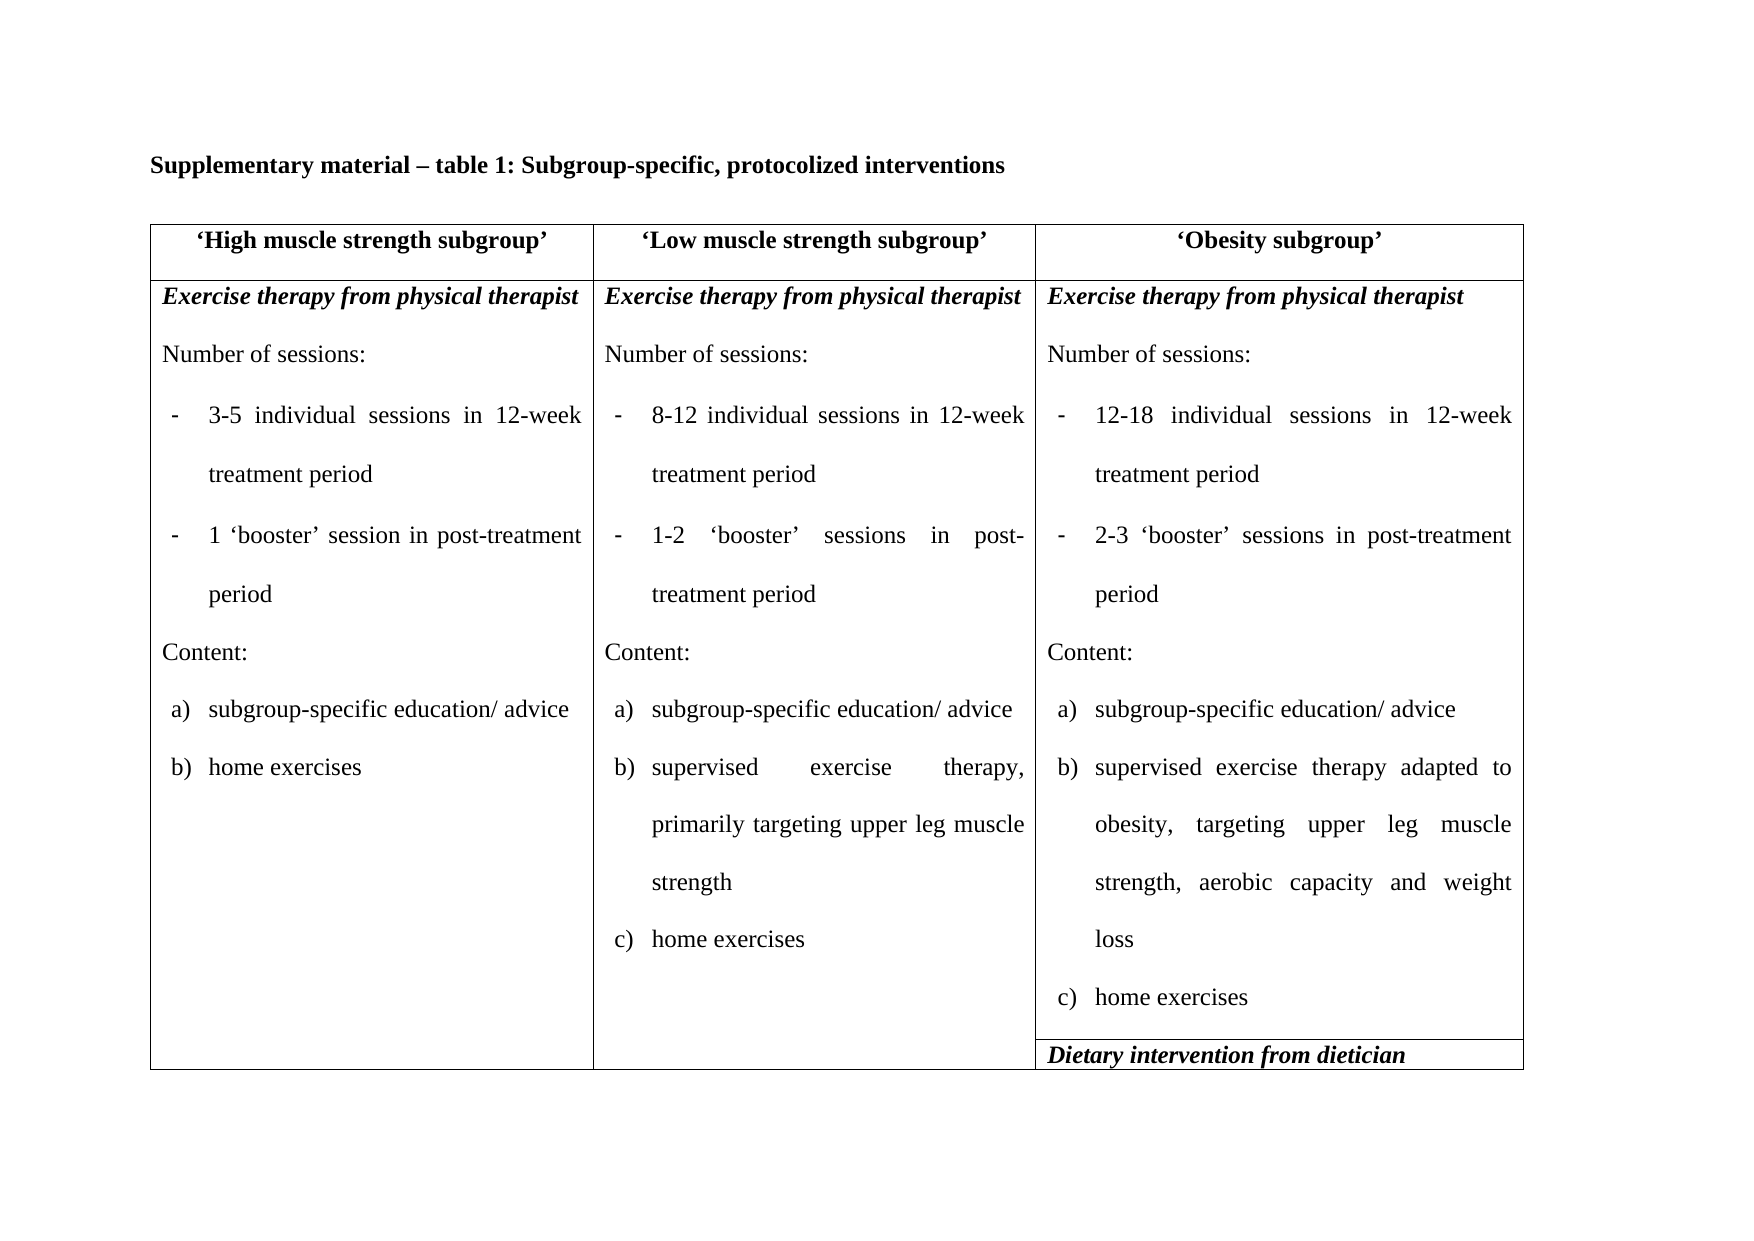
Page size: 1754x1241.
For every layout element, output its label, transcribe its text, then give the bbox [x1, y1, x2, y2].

table_header ‘Low muscle strength subgroup’ [594, 225, 1035, 280]
table_header ‘High muscle strength subgroup’ [151, 225, 593, 280]
table_cell Exercise therapy from physical therapist Number of sessions: 8-12 individual sessions in 12-week treatment period 1-2 ‘booster’ sessions in post-treatment period Content: subgroup-specific education/ advice supervised exercise therapy, primarily targeting upper leg muscle strength home exercises [594, 281, 1035, 1069]
table_cell Exercise therapy from physical therapist Number of sessions: 12-18 individual sessions in 12-week treatment period 2-3 ‘booster’ sessions in post-treatment period Content: subgroup-specific education/ advice supervised exercise therapy adapted to obesity, targeting upper leg muscle strength, aerobic capacity and weight loss home exercises [1036, 281, 1523, 1039]
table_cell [1036, 1040, 1523, 1069]
table_header ‘Obesity subgroup’ [1036, 225, 1523, 280]
text Supplementary material – table 1: Subgroup-specific, protocolized interventions [150, 150, 1604, 179]
table_cell Exercise therapy from physical therapist Number of sessions: 3-5 individual sessions in 12-week treatment period 1 ‘booster’ session in post-treatment period Content: subgroup-specific education/ advice home exercises [151, 281, 593, 1069]
